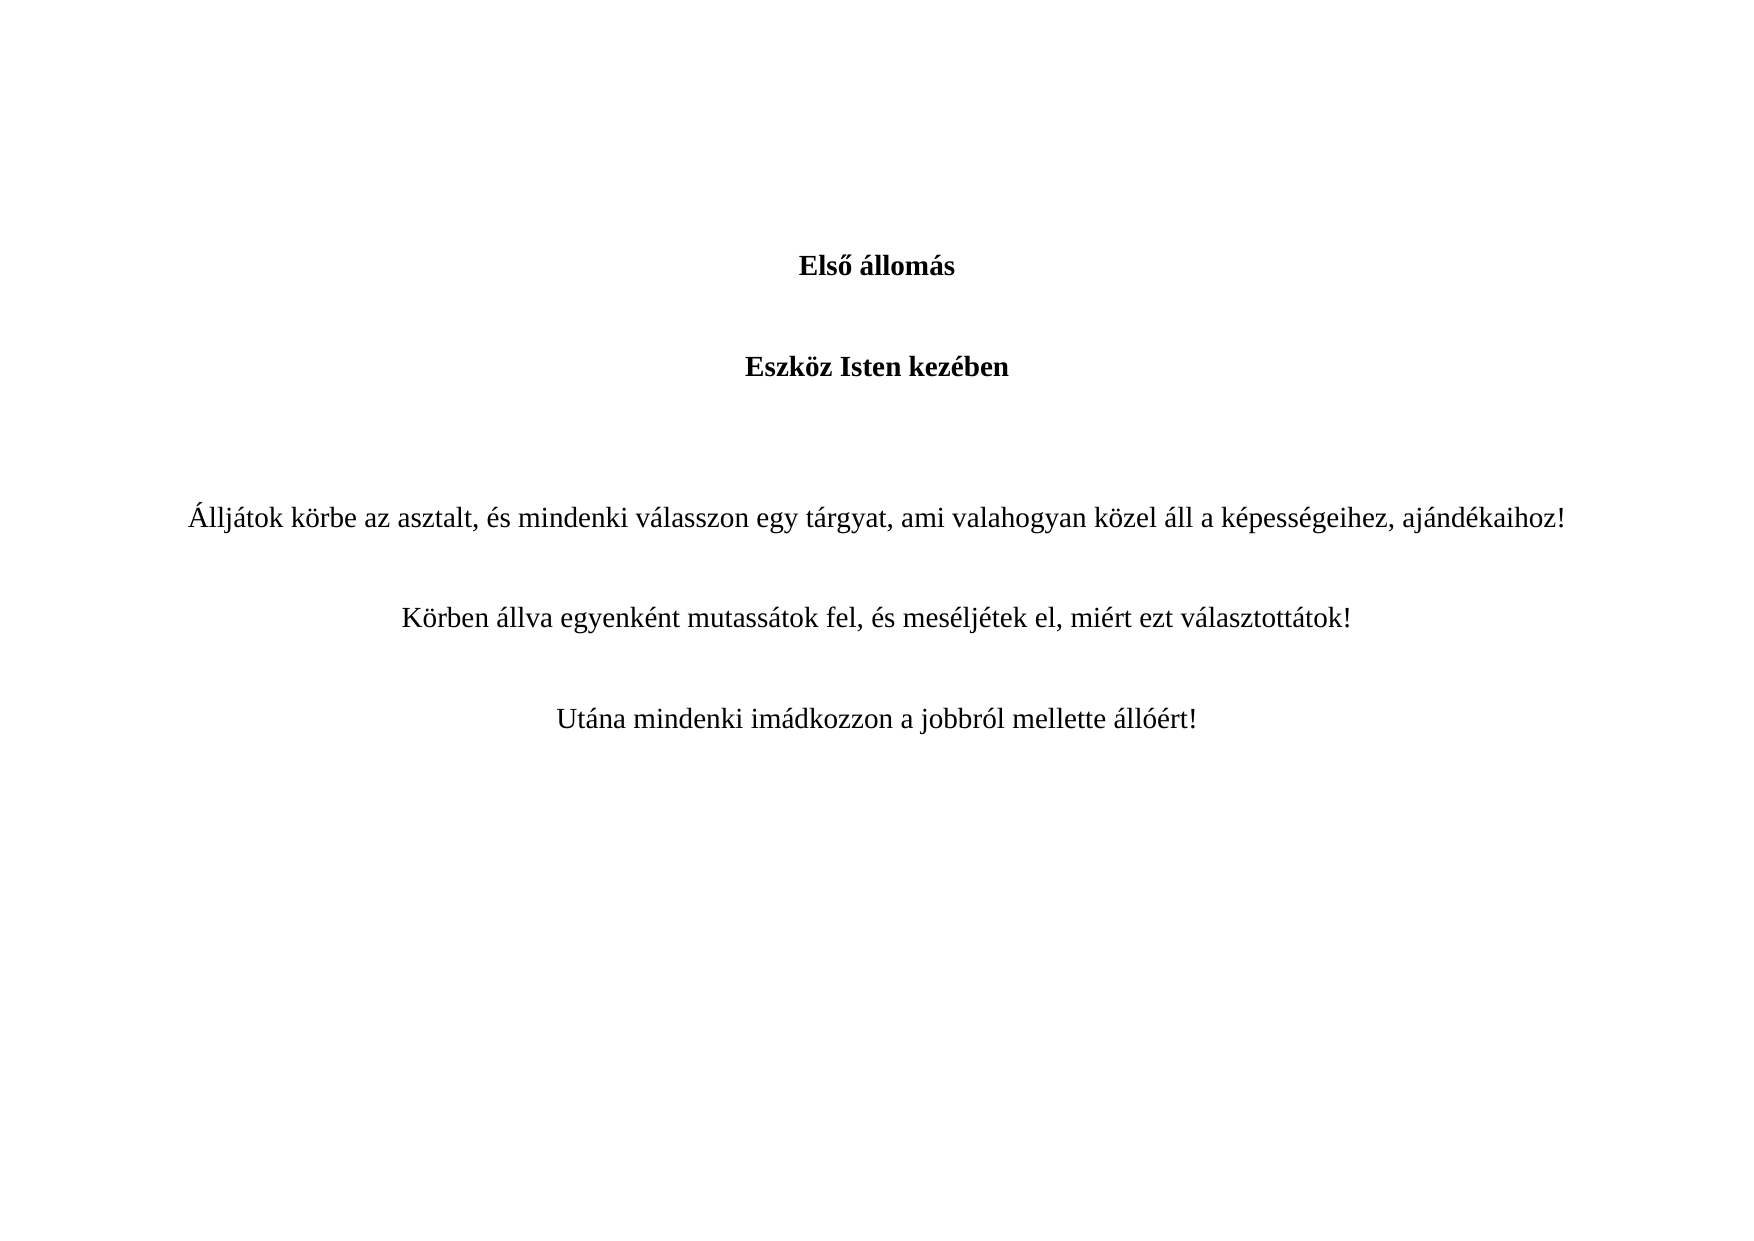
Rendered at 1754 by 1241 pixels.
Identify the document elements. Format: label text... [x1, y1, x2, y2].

text Körben állva egyenként mutassátok fel, és meséljétek el, miért ezt választottátok! [148, 600, 1606, 634]
text Álljátok körbe az asztalt, és mindenki válasszon egy tárgyat, ami valahogyan közel áll a képességeihez, ajándékaihoz! [148, 500, 1606, 533]
text Eszköz Isten kezében [148, 349, 1606, 382]
text Első állomás [148, 248, 1606, 282]
text Utána mindenki imádkozzon a jobbról mellette állóért! [148, 651, 1606, 734]
